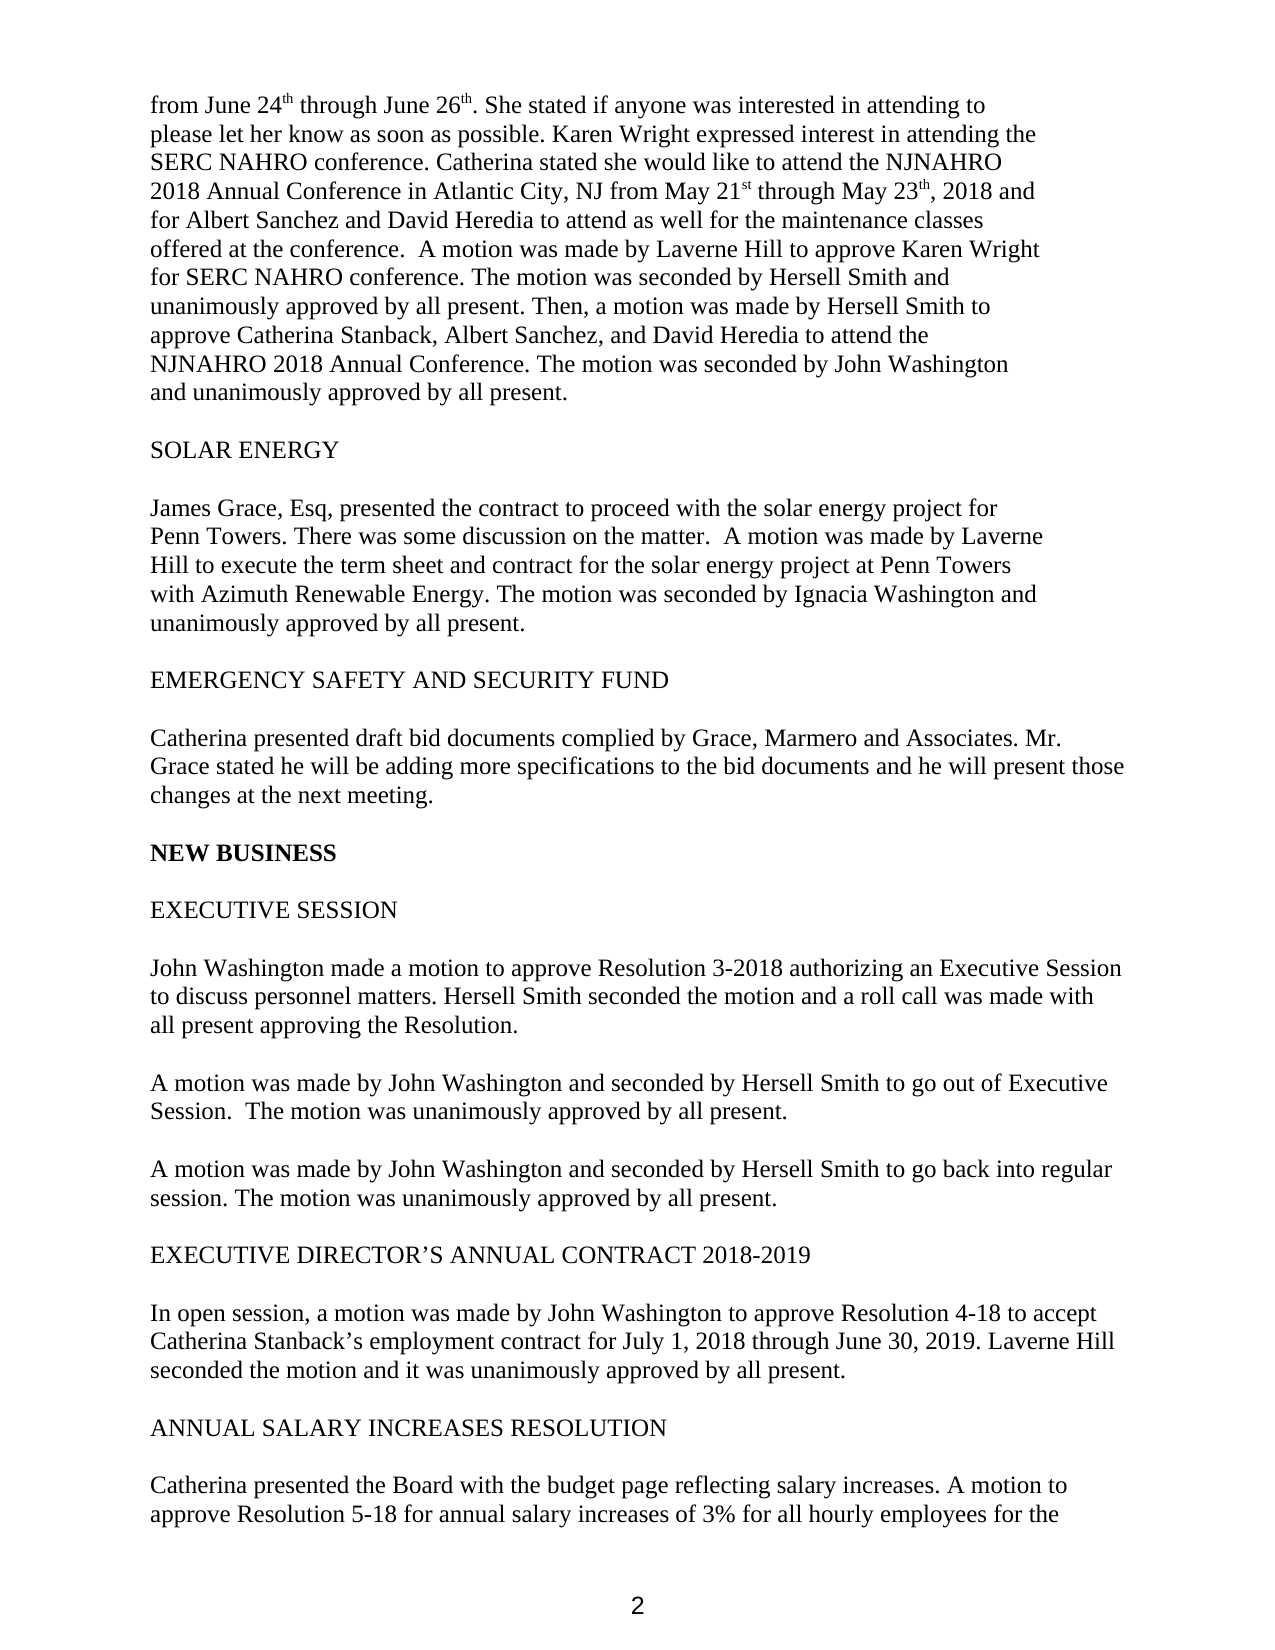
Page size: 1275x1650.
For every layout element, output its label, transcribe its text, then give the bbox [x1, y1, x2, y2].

text ANNUAL SALARY INCREASES RESOLUTION [150, 1413, 1125, 1441]
text John Washington made a motion to approve Resolution 3-2018 authorizing an Executive Session to discuss personnel matters. Hersell Smith seconded the motion and a roll call was made with all present approving the Resolution. [150, 953, 1125, 1039]
text Catherina presented draft bid documents complied by Grace, Marmero and Associates. Mr. Grace stated he will be adding more specifications to the bid documents and he will present those changes at the next meeting. [150, 723, 1125, 809]
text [150, 90, 1044, 406]
text A motion was made by John Washington and seconded by Hersell Smith to go back into regular session. The motion was unanimously approved by all present. [150, 1154, 1125, 1211]
text A motion was made by John Washington and seconded by Hersell Smith to go out of Executive Session. The motion was unanimously approved by all present. [150, 1068, 1125, 1125]
text EMERGENCY SAFETY AND SECURITY FUND [150, 665, 1125, 694]
text In open session, a motion was made by John Washington to approve Resolution 4-18 to accept Catherina Stanback’s employment contract for July 1, 2018 through June 30, 2019. Laverne Hill seconded the motion and it was unanimously approved by all present. [150, 1298, 1125, 1384]
text EXECUTIVE SESSION [150, 895, 1125, 924]
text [150, 1470, 1125, 1528]
text NEW BUSINESS [150, 838, 1125, 866]
text EXECUTIVE DIRECTOR’S ANNUAL CONTRACT 2018-2019 [150, 1240, 1125, 1269]
text SOLAR ENERGY [150, 435, 1125, 464]
text James Grace, Esq, presented the contract to proceed with the solar energy project for Penn Towers. There was some discussion on the matter. A motion was made by Laverne Hill to execute the term sheet and contract for the solar energy project at Penn Towers with Azimuth Renewable Energy. The motion was seconded by Ignacia Washington and unanimously approved by all present. [150, 493, 1044, 636]
